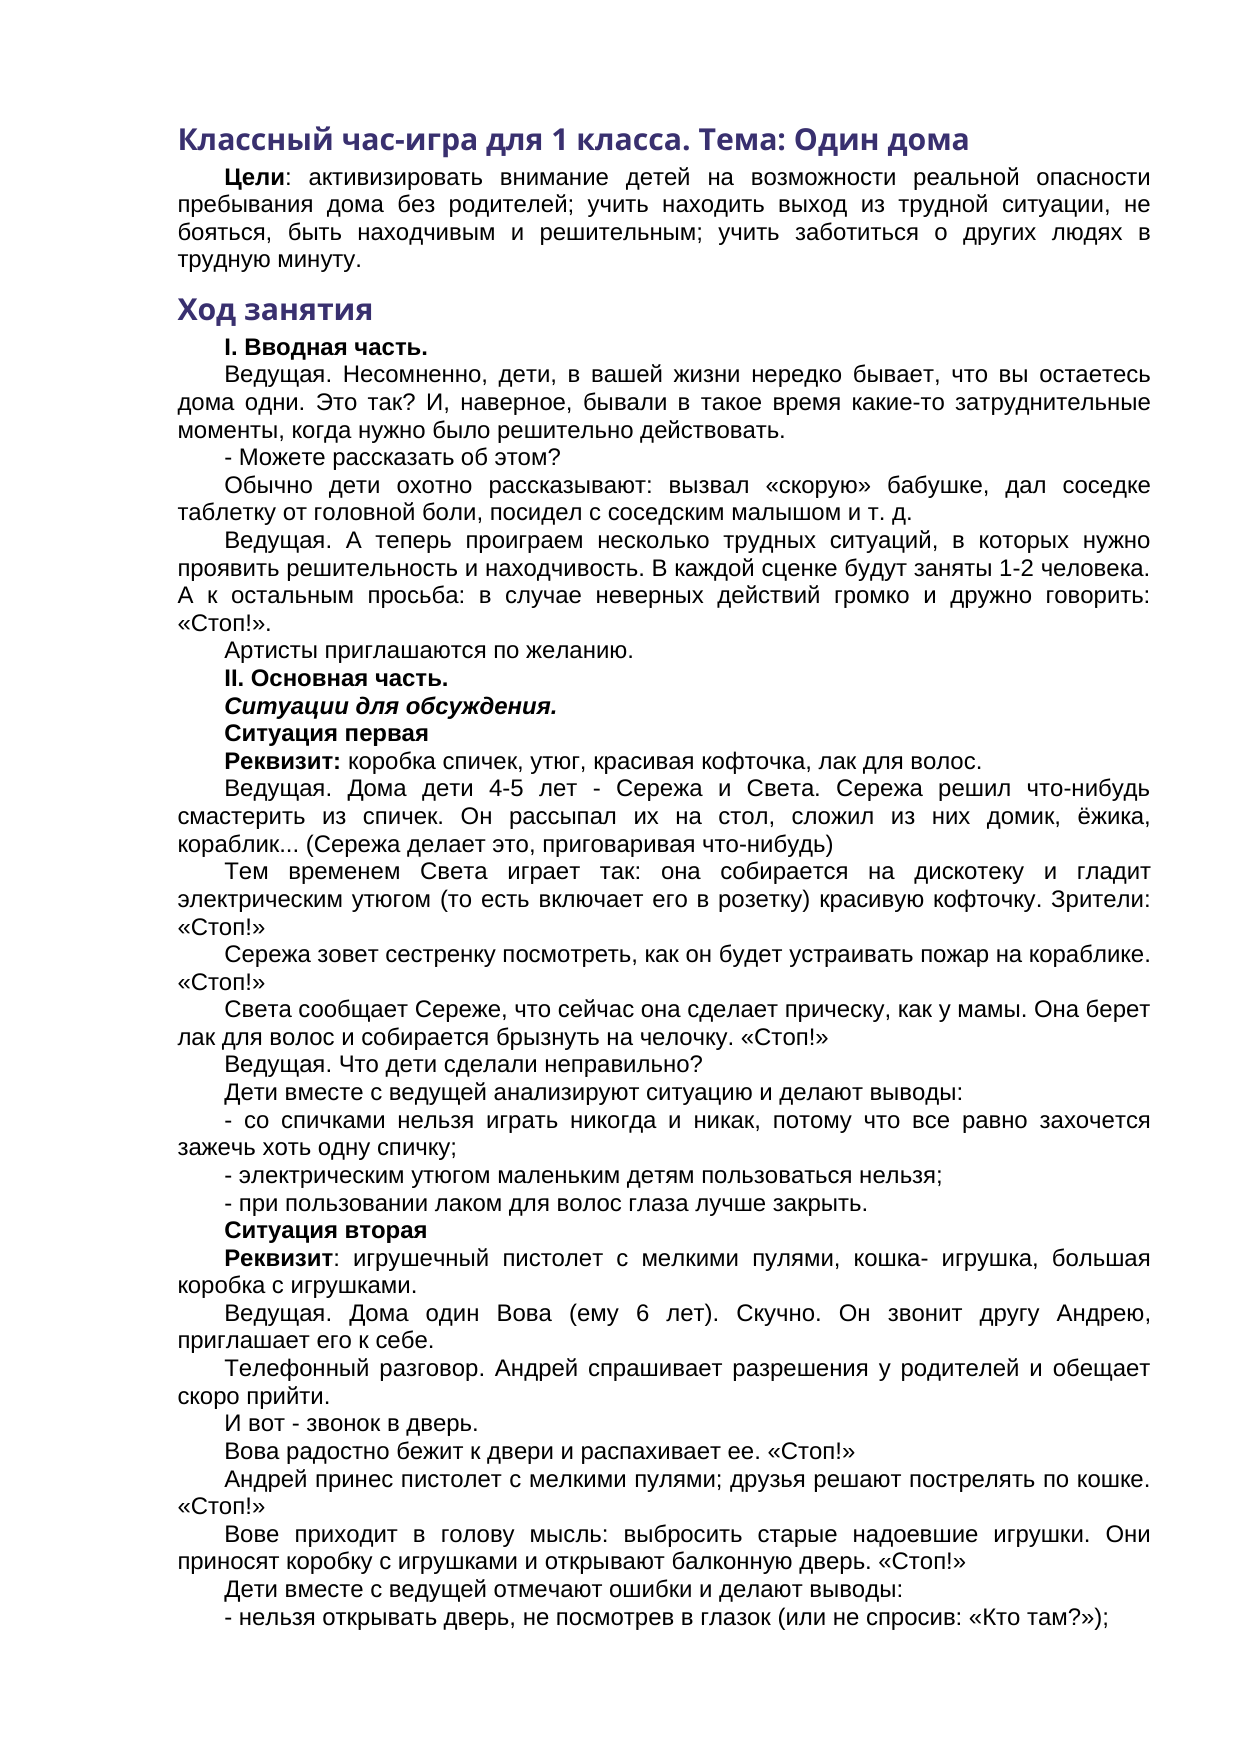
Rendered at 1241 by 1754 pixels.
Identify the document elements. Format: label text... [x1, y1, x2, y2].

text Ситуация вторая [177, 1216, 1152, 1244]
text Ведущая. Что дети сделали неправильно? [177, 1050, 1152, 1078]
text - Можете рассказать об этом? [177, 443, 1152, 471]
text - нельзя открывать дверь, не посмотрев в глазок (или не спросив: «Кто там?»); [177, 1602, 1152, 1630]
text Дети вместе с ведущей анализируют ситуацию и делают выводы: [177, 1078, 1152, 1106]
text Ситуации для обсуждения. [177, 692, 1152, 719]
text Ведущая. Дома дети 4-5 лет - Сережа и Света. Сережа решил что-нибудь смастерить из спичек. Он рассыпал их на стол, сложил из них домик, ёжика, кораблик... (Сережа делает это, приговаривая что-нибудь) [177, 774, 1152, 857]
text Ведущая. Несомненно, дети, в вашей жизни нередко бывает, что вы остаетесь дома одни. Это так? И, наверное, бывали в такое время какие-то затруднительные моменты, когда нужно было решительно действовать. [177, 360, 1152, 443]
text II. Основная часть. [177, 664, 1152, 692]
text Реквизит: игрушечный пистолет с мелкими пулями, кошка- игрушка, большая коробка с игрушками. [177, 1244, 1152, 1299]
text Вове приходит в голову мысль: выбросить старые надоевшие игрушки. Они приносят коробку с игрушками и открывают балконную дверь. «Стоп!» [177, 1520, 1152, 1575]
text Света сообщает Сереже, что сейчас она сделает прическу, как у мамы. Она берет лак для волос и собирается брызнуть на челочку. «Стоп!» [177, 995, 1152, 1050]
text - со спичками нельзя играть никогда и никак, потому что все равно захочется зажечь хоть одну спичку; [177, 1106, 1152, 1161]
text Сережа зовет сестренку посмотреть, как он будет устраивать пожар на кораблике. «Стоп!» [177, 940, 1152, 995]
text Артисты приглашаются по желанию. [177, 636, 1152, 664]
text Дети вместе с ведущей отмечают ошибки и делают выводы: [177, 1575, 1152, 1602]
text Тем временем Света играет так: она собирается на дискотеку и гладит электрическим утюгом (то есть включает его в розетку) красивую кофточку. Зрители: «Стоп!» [177, 857, 1152, 940]
subtitle Ход занятия [177, 288, 1152, 329]
text - при пользовании лаком для волос глаза лучше закрыть. [177, 1188, 1152, 1216]
text Вова радостно бежит к двери и распахивает ее. «Стоп!» [177, 1437, 1152, 1464]
subtitle Классный час-игра для 1 класса. Тема: Один дома [177, 118, 1152, 159]
text Ситуация первая [177, 719, 1152, 747]
text Обычно дети охотно рассказывают: вызвал «скорую» бабушке, дал соседке таблетку от головной боли, посидел с соседским малышом и т. д. [177, 471, 1152, 526]
text Ведущая. А теперь проиграем несколько трудных ситуаций, в которых нужно проявить решительность и находчивость. В каждой сценке будут заняты 1-2 человека. А к остальным просьба: в случае неверных действий громко и дружно говорить: «Стоп!». [177, 526, 1152, 636]
text I. Вводная часть. [177, 333, 1152, 360]
text Телефонный разговор. Андрей спрашивает разрешения у родителей и обещает скоро прийти. [177, 1354, 1152, 1409]
text - электрическим утюгом маленьким детям пользоваться нельзя; [177, 1161, 1152, 1188]
text Андрей принес пистолет с мелкими пулями; друзья решают пострелять по кошке. «Стоп!» [177, 1464, 1152, 1520]
text Ведущая. Дома один Вова (ему 6 лет). Скучно. Он звонит другу Андрею, приглашает его к себе. [177, 1299, 1152, 1354]
text И вот - звонок в дверь. [177, 1409, 1152, 1437]
text Реквизит: коробка спичек, утюг, красивая кофточка, лак для волос. [177, 747, 1152, 774]
text Цели: активизировать внимание детей на возможности реальной опасности пребывания дома без родителей; учить находить выход из трудной ситуации, не бояться, быть находчивым и решительным; учить заботиться о других людях в трудную минуту. [177, 162, 1152, 273]
